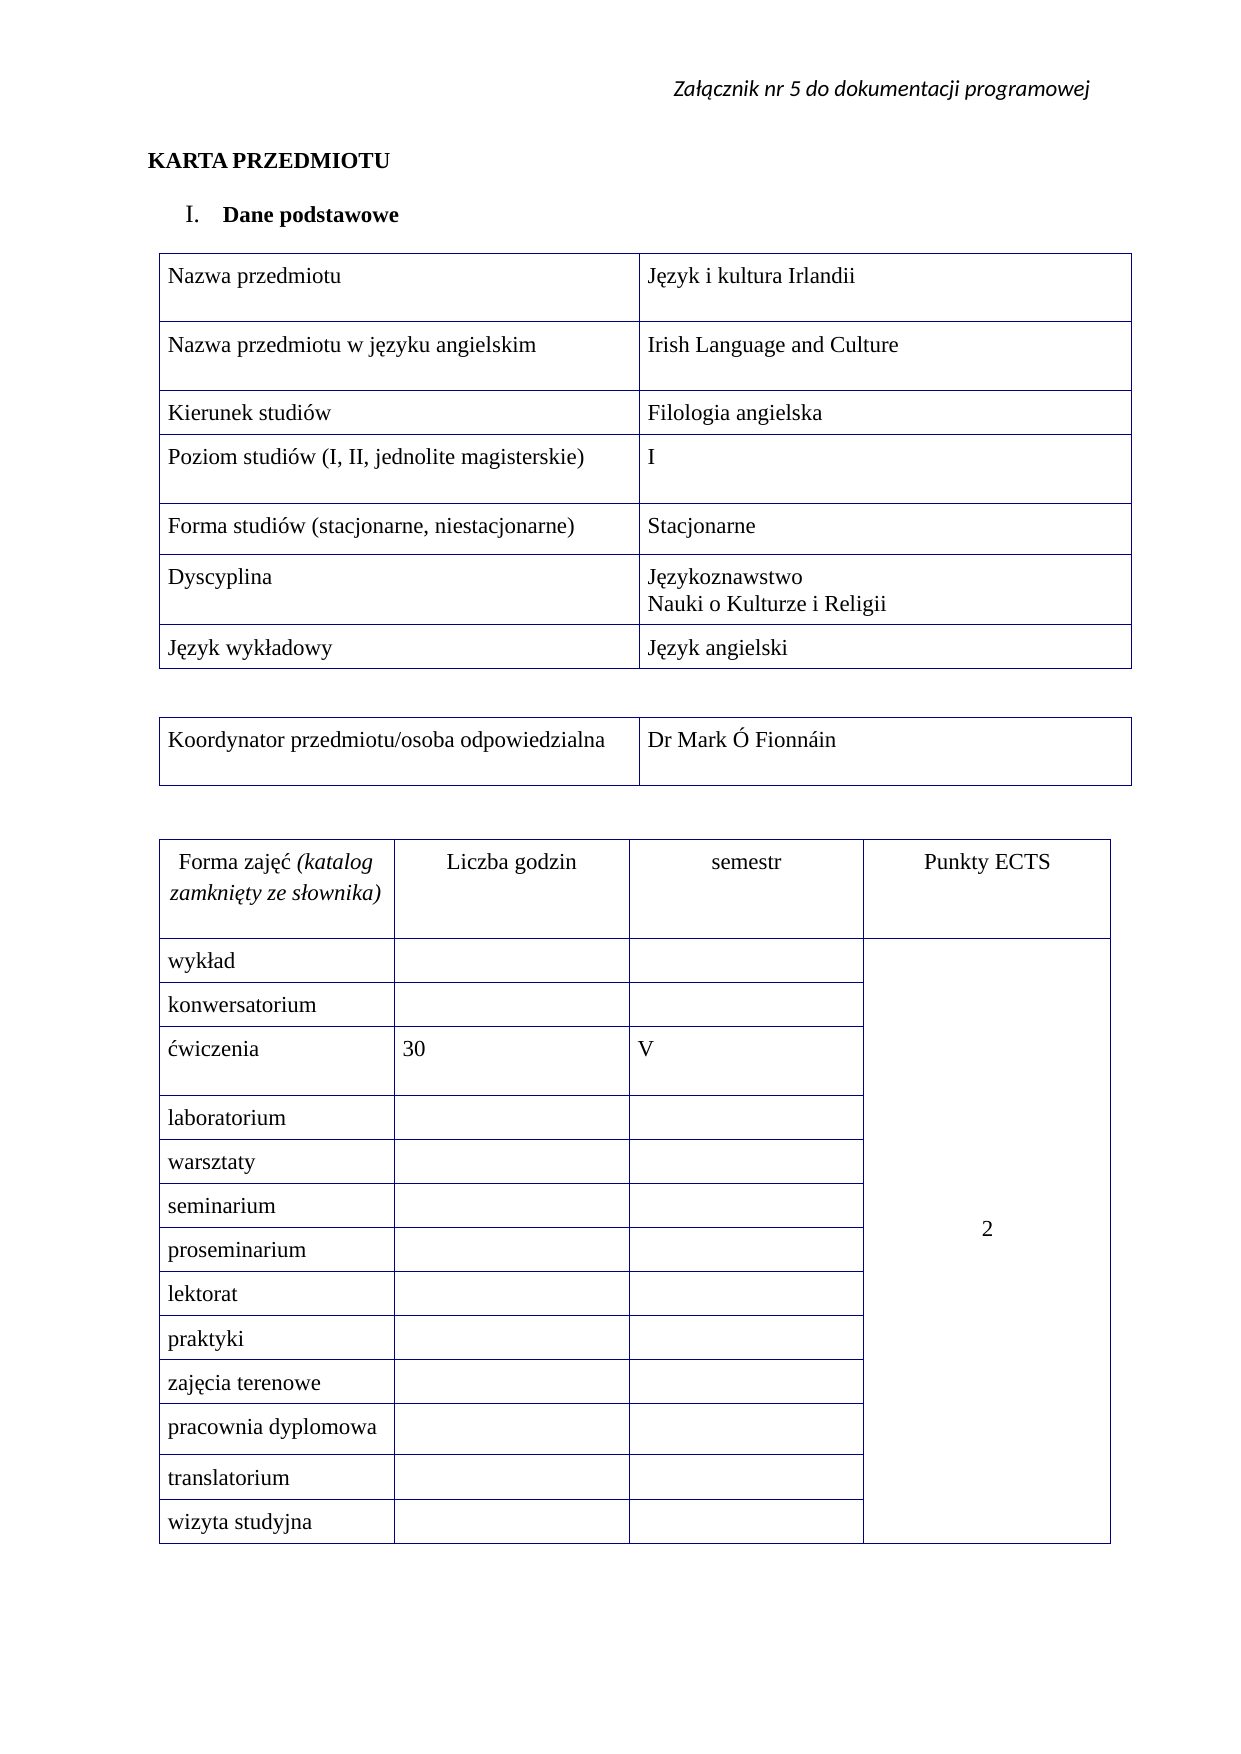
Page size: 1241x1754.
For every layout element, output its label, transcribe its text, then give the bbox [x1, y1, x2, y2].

table_cell [630, 1272, 863, 1315]
table_cell Język wykładowy [160, 625, 639, 668]
table_cell [630, 1455, 863, 1498]
table_cell wykład [160, 939, 394, 982]
table_header Dr Mark Ó Fionnáin [640, 718, 1131, 785]
table_cell [630, 1360, 863, 1403]
table_cell laboratorium [160, 1096, 394, 1139]
table_cell seminarium [160, 1184, 394, 1227]
table_cell Filologia angielska [640, 391, 1131, 434]
table_header Nazwa przedmiotu [160, 254, 639, 321]
list Dane podstawowe [185, 199, 1093, 227]
table_cell lektorat [160, 1272, 394, 1315]
table_header Liczba godzin [395, 840, 629, 938]
table_cell wizyta studyjna [160, 1500, 394, 1542]
table_cell [395, 983, 629, 1026]
table_cell V [630, 1027, 863, 1095]
table_cell [630, 1184, 863, 1227]
table_cell [395, 1316, 629, 1359]
table_cell [630, 1500, 863, 1542]
table_cell pracownia dyplomowa [160, 1404, 394, 1454]
table_cell zajęcia terenowe [160, 1360, 394, 1403]
table_cell [630, 1316, 863, 1359]
table_cell [630, 939, 863, 982]
table_cell [395, 939, 629, 982]
table_header Koordynator przedmiotu/osoba odpowiedzialna [160, 718, 639, 785]
table_cell ćwiczenia [160, 1027, 394, 1095]
table_cell [395, 1096, 629, 1139]
table_cell Stacjonarne [640, 504, 1131, 554]
table_cell proseminarium [160, 1228, 394, 1271]
table_cell Językoznawstwo Nauki o Kulturze i Religii [640, 555, 1131, 624]
table_header Język i kultura Irlandii [640, 254, 1131, 321]
table_cell [395, 1404, 629, 1454]
table_cell Kierunek studiów [160, 391, 639, 434]
table_cell Nazwa przedmiotu w języku angielskim [160, 322, 639, 390]
table_cell 2 [864, 939, 1110, 1542]
table_cell Poziom studiów (I, II, jednolite magisterskie) [160, 435, 639, 503]
table_cell [395, 1184, 629, 1227]
table_cell [630, 1140, 863, 1183]
text KARTA PRZEDMIOTU [148, 148, 1093, 174]
table_cell [630, 1228, 863, 1271]
table_cell [395, 1228, 629, 1271]
table_cell Irish Language and Culture [640, 322, 1131, 390]
table_cell Język angielski [640, 625, 1131, 668]
table_cell translatorium [160, 1455, 394, 1498]
table_header semestr [630, 840, 863, 938]
table_cell 30 [395, 1027, 629, 1095]
table_cell warsztaty [160, 1140, 394, 1183]
table_cell [395, 1140, 629, 1183]
table_cell konwersatorium [160, 983, 394, 1026]
table_cell [395, 1455, 629, 1498]
table_cell [395, 1360, 629, 1403]
table_cell [395, 1500, 629, 1542]
table_cell Forma studiów (stacjonarne, niestacjonarne) [160, 504, 639, 554]
table_cell I [640, 435, 1131, 503]
table_cell praktyki [160, 1316, 394, 1359]
table_cell [630, 1096, 863, 1139]
table_header Forma zajęć (katalog zamknięty ze słownika) [160, 840, 394, 938]
table_header Punkty ECTS [864, 840, 1110, 938]
table_cell [630, 983, 863, 1026]
table_cell Dyscyplina [160, 555, 639, 624]
table_cell [630, 1404, 863, 1454]
table_cell [395, 1272, 629, 1315]
